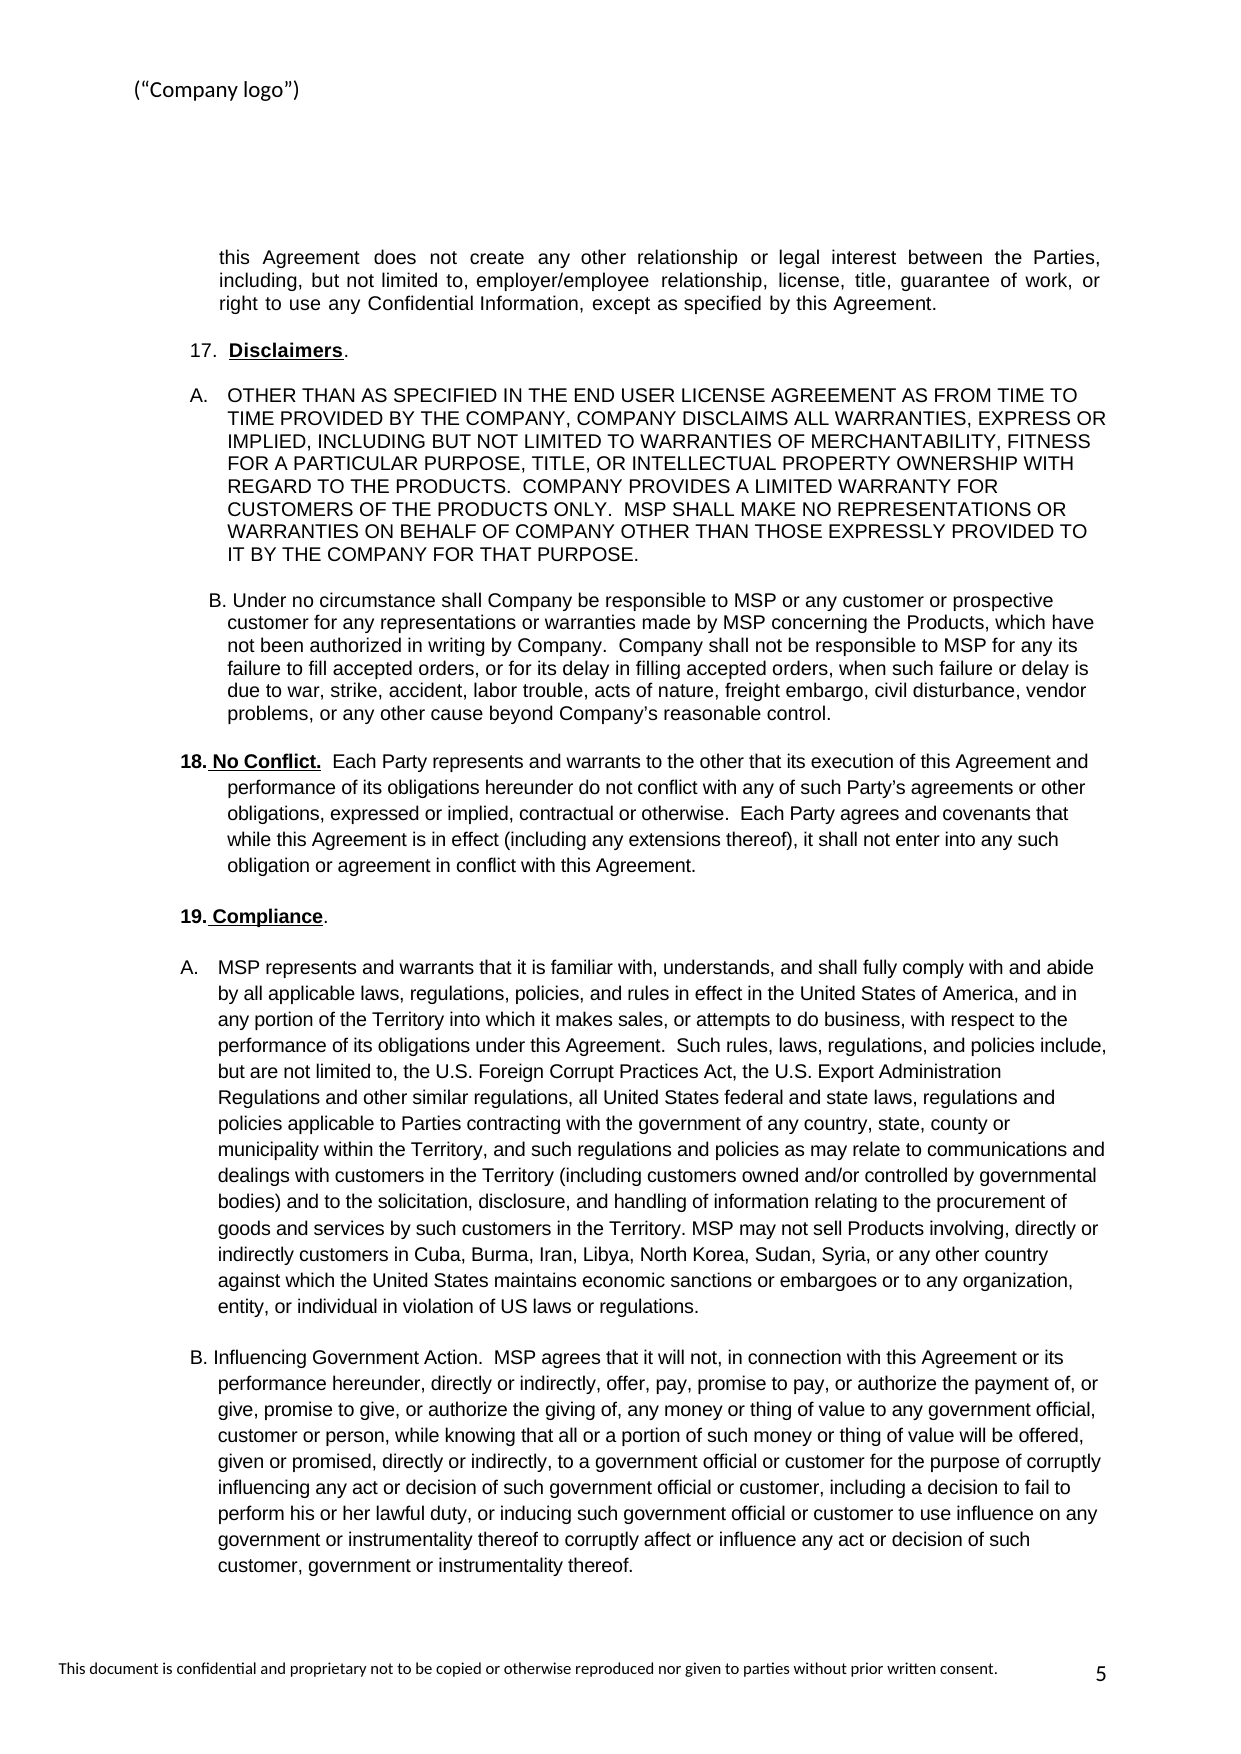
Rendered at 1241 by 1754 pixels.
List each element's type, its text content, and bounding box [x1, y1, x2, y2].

text A. OTHER THAN AS SPECIFIED IN THE END USER LICENSE AGREEMENT AS FROM TIME TO TIME PROVIDED BY THE COMPANY, COMPANY DISCLAIMS ALL WARRANTIES, EXPRESS OR IMPLIED, INCLUDING BUT NOT LIMITED TO WARRANTIES OF MERCHANTABILITY, FITNESS FOR A PARTICULAR PURPOSE, TITLE, OR INTELLECTUAL PROPERTY OWNERSHIP WITH REGARD TO THE PRODUCTS. COMPANY PROVIDES A LIMITED WARRANTY FOR CUSTOMERS OF THE PRODUCTS ONLY. MSP SHALL MAKE NO REPRESENTATIONS OR WARRANTIES ON BEHALF OF COMPANY OTHER THAN THOSE EXPRESSLY PROVIDED TO IT BY THE COMPANY FOR THAT PURPOSE. [189, 384, 1107, 566]
text 17. Disclaimers. [189, 339, 1107, 361]
subtitle A. MSP represents and warrants that it is familiar with, understands, and shall fully comply with and abide by all applicable laws, regulations, policies, and rules in effect in the United States of America, and in any portion of the Territory into which it makes sales, or attempts to do business, with respect to the performance of its obligations under this Agreement. Such rules, laws, regulations, and policies include, but are not limited to, the U.S. Foreign Corrupt Practices Act, the U.S. Export Administration Regulations and other similar regulations, all United States federal and state laws, regulations and policies applicable to Parties contracting with the government of any country, state, county or municipality within the Territory, and such regulations and policies as may relate to communications and dealings with customers in the Territory (including customers owned and/or controlled by governmental bodies) and to the solicitation, disclosure, and handling of information relating to the procurement of goods and services by such customers in the Territory. MSP may not sell Products involving, directly or indirectly customers in Cuba, Burma, Iran, Libya, North Korea, Sudan, Syria, or any other country against which the United States maintains economic sanctions or embargoes or to any organization, entity, or individual in violation of US laws or regulations. [180, 956, 1107, 1317]
subtitle B. Influencing Government Action. MSP agrees that it will not, in connection with this Agreement or its performance hereunder, directly or indirectly, offer, pay, promise to pay, or authorize the payment of, or give, promise to give, or authorize the giving of, any money or thing of value to any government official, customer or person, while knowing that all or a portion of such money or thing of value will be offered, given or promised, directly or indirectly, to a government official or customer for the purpose of corruptly influencing any act or decision of such government official or customer, including a decision to fail to perform his or her lawful duty, or inducing such government official or customer to use influence on any government or instrumentality thereof to corruptly affect or influence any act or decision of such customer, government or instrumentality thereof. [189, 1346, 1107, 1577]
subtitle 18. No Conflict. Each Party represents and warrants to the other that its execution of this Agreement and performance of its obligations hereunder do not conflict with any of such Party’s agreements or other obligations, expressed or implied, contractual or otherwise. Each Party agrees and covenants that while this Agreement is in effect (including any extensions thereof), it shall not enter into any such obligation or agreement in conflict with this Agreement. [180, 750, 1107, 877]
subtitle 19. Compliance. [180, 905, 1107, 928]
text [182, 246, 1100, 315]
text B. Under no circumstance shall Company be responsible to MSP or any customer or prospective customer for any representations or warranties made by MSP concerning the Products, which have not been authorized in writing by Company. Company shall not be responsible to MSP for any its failure to fill accepted orders, or for its delay in filling accepted orders, when such failure or delay is due to war, strike, accident, labor trouble, acts of nature, freight embargo, civil disturbance, vendor problems, or any other cause beyond Company’s reasonable control. [208, 588, 1107, 725]
